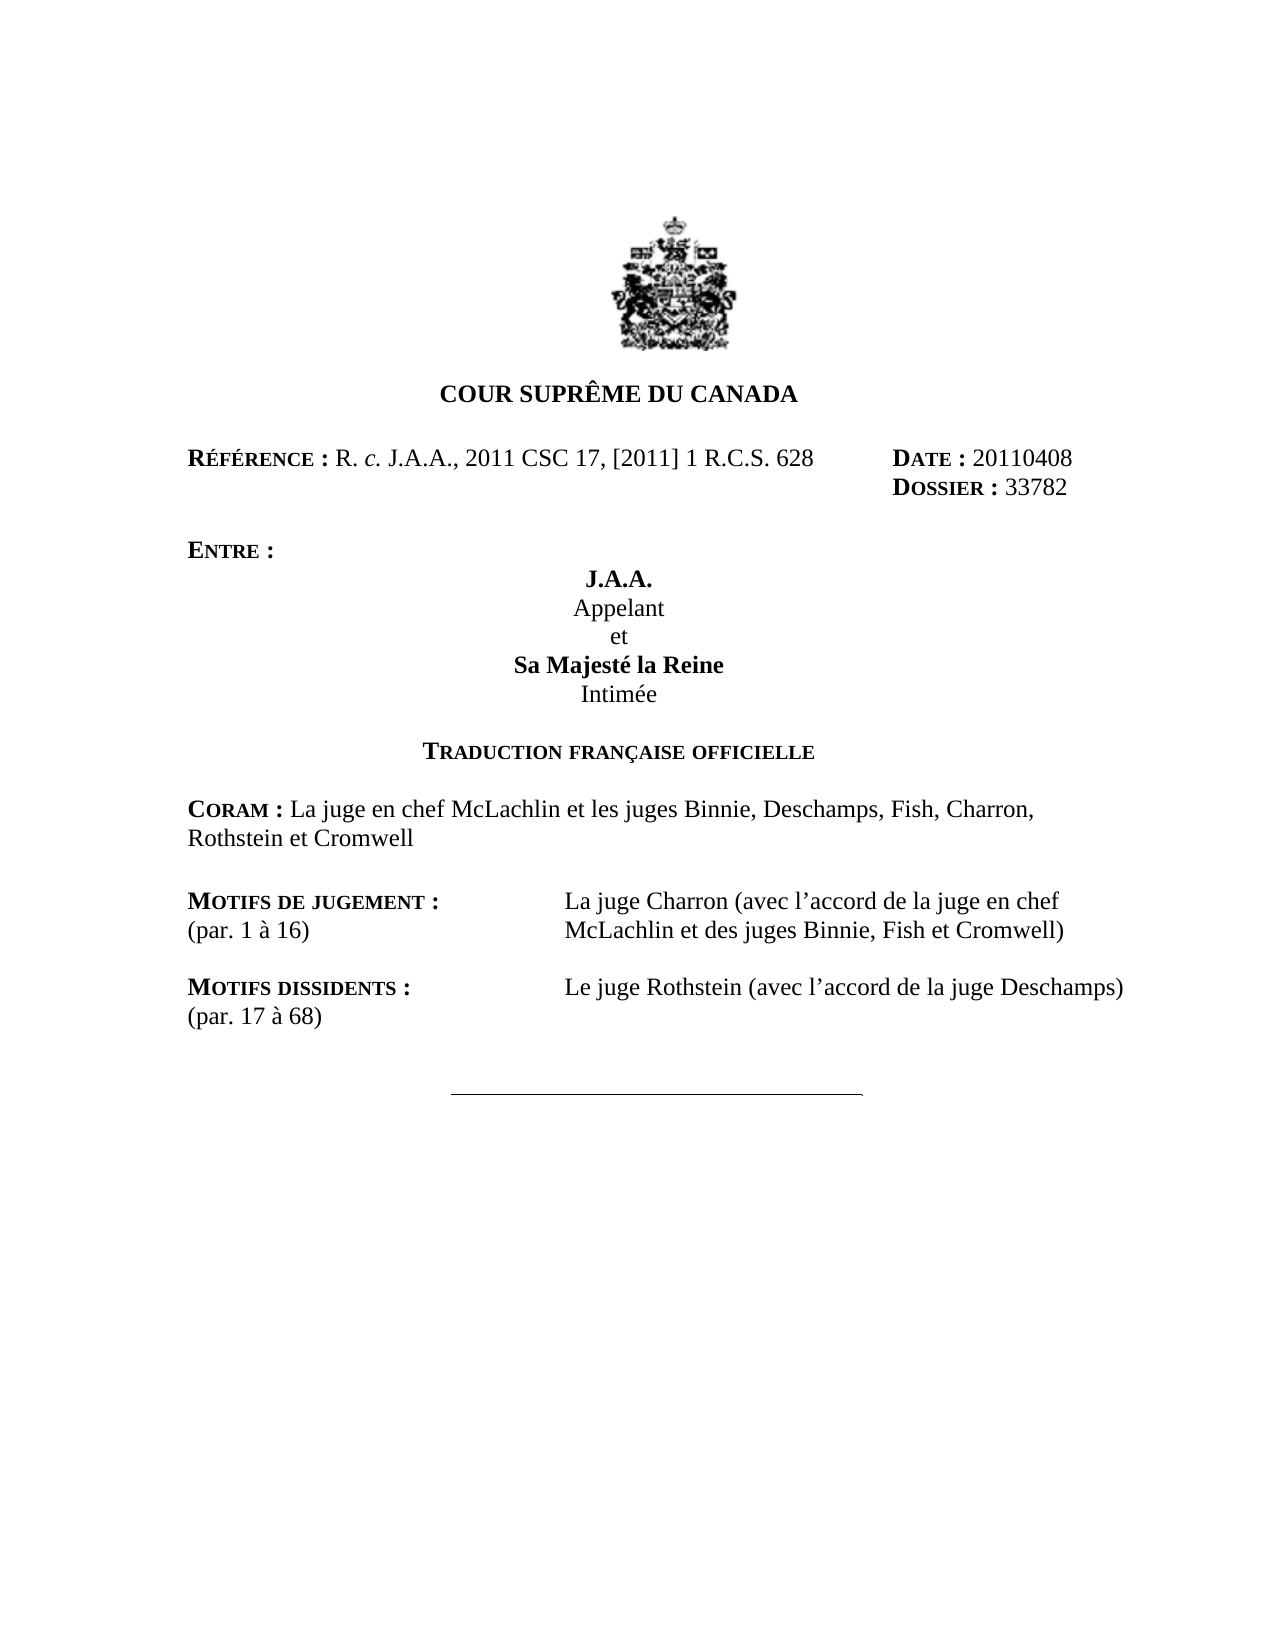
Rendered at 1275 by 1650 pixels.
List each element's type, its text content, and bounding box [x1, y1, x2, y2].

text J.A.A. [187, 564, 1050, 593]
text et [187, 621, 1050, 650]
table_header Motifs de jugement : (par. 1 à 16) Motifs dissidents : (par. 17 à 68) [181, 880, 558, 1036]
table_header Référence : R. c. J.A.A., 2011 CSC 17, [2011] 1 R.C.S. 628 [181, 437, 886, 506]
text Appelant [187, 593, 1050, 621]
text Intimée [187, 679, 1050, 708]
text Sa Majesté la Reine [187, 650, 1050, 679]
table_header Date : 20110408 Dossier : 33782 [886, 437, 1179, 506]
text Traduction française officielle [187, 736, 1050, 765]
table_header La juge Charron (avec l’accord de la juge en chef McLachlin et des juges Binnie, Fish et Cromwell) Le juge Rothstein (avec l’accord de la juge Deschamps) [558, 880, 1179, 1036]
text Coram : La juge en chef McLachlin et les juges Binnie, Deschamps, Fish, Charron, Rothstein et Cromwell [187, 794, 1050, 851]
text COUR SUPRÊME DU CANADA [187, 379, 1050, 408]
text Entre : [187, 535, 1050, 564]
picture [610, 216, 740, 351]
